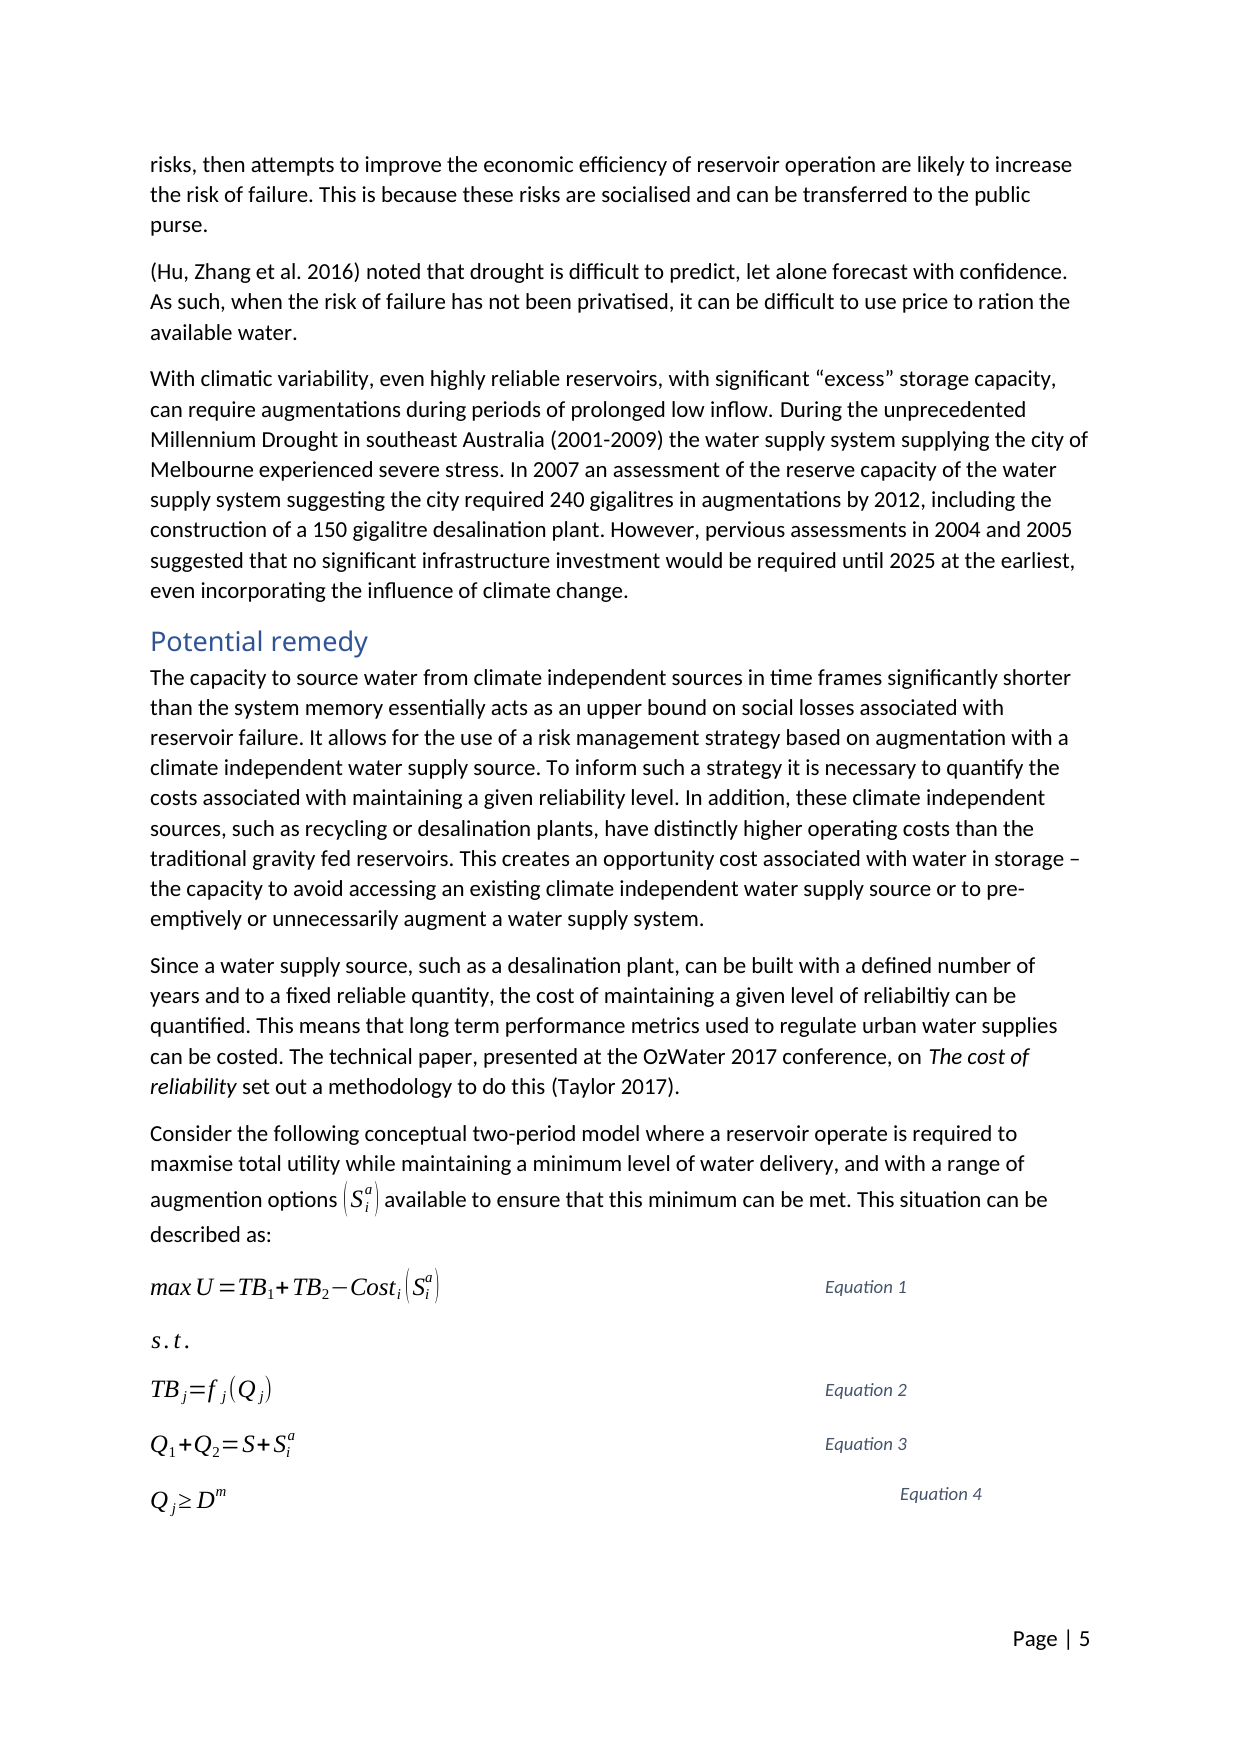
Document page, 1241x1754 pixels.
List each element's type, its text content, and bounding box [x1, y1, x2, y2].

text (Hu, Zhang et al. 2016) noted that drought is difficult to predict, let alone forecast with confidence. As such, when the risk of failure has not been privatised, it can be difficult to use price to ration the available water. [150, 257, 1090, 346]
text Consider the following conceptual two-period model where a reservoir operate is required to maxmise total utility while maintaining a minimum level of water delivery, and with a range of augmention options available to ensure that this minimum can be met. This situation can be described as: [150, 1119, 1090, 1248]
text The capacity to source water from climate independent sources in time frames significantly shorter than the system memory essentially acts as an upper bound on social losses associated with reservoir failure. It allows for the use of a risk management strategy based on augmentation with a climate independent water supply source. To inform such a strategy it is necessary to quantify the costs associated with maintaining a given reliability level. In addition, these climate independent sources, such as recycling or desalination plants, have distinctly higher operating costs than the traditional gravity fed reservoirs. This creates an opportunity cost associated with water in storage – the capacity to avoid accessing an existing climate independent water supply source or to pre-emptively or unnecessarily augment a water supply system. [150, 663, 1090, 932]
subtitle Potential remedy [150, 623, 1090, 660]
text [150, 150, 1090, 238]
text With climatic variability, even highly reliable reservoirs, with significant “excess” storage capacity, can require augmentations during periods of prolonged low inflow. During the unprecedented Millennium Drought in southeast Australia (2001-2009) the water supply system supplying the city of Melbourne experienced severe stress. In 2007 an assessment of the reserve capacity of the water supply system suggesting the city required 240 gigalitres in augmentations by 2012, including the construction of a 150 gigalitre desalination plant. However, pervious assessments in 2004 and 2005 suggested that no significant infrastructure investment would be required until 2025 at the earliest, even incorporating the influence of climate change. [150, 364, 1090, 604]
text Since a water supply source, such as a desalination plant, can be built with a defined number of years and to a fixed reliable quantity, the cost of maintaining a given level of reliabiltiy can be quantified. This means that long term performance metrics used to regulate urban water supplies can be costed. The technical paper, presented at the OzWater 2017 conference, on The cost of reliability set out a methodology to do this (Taylor 2017). [150, 951, 1090, 1100]
